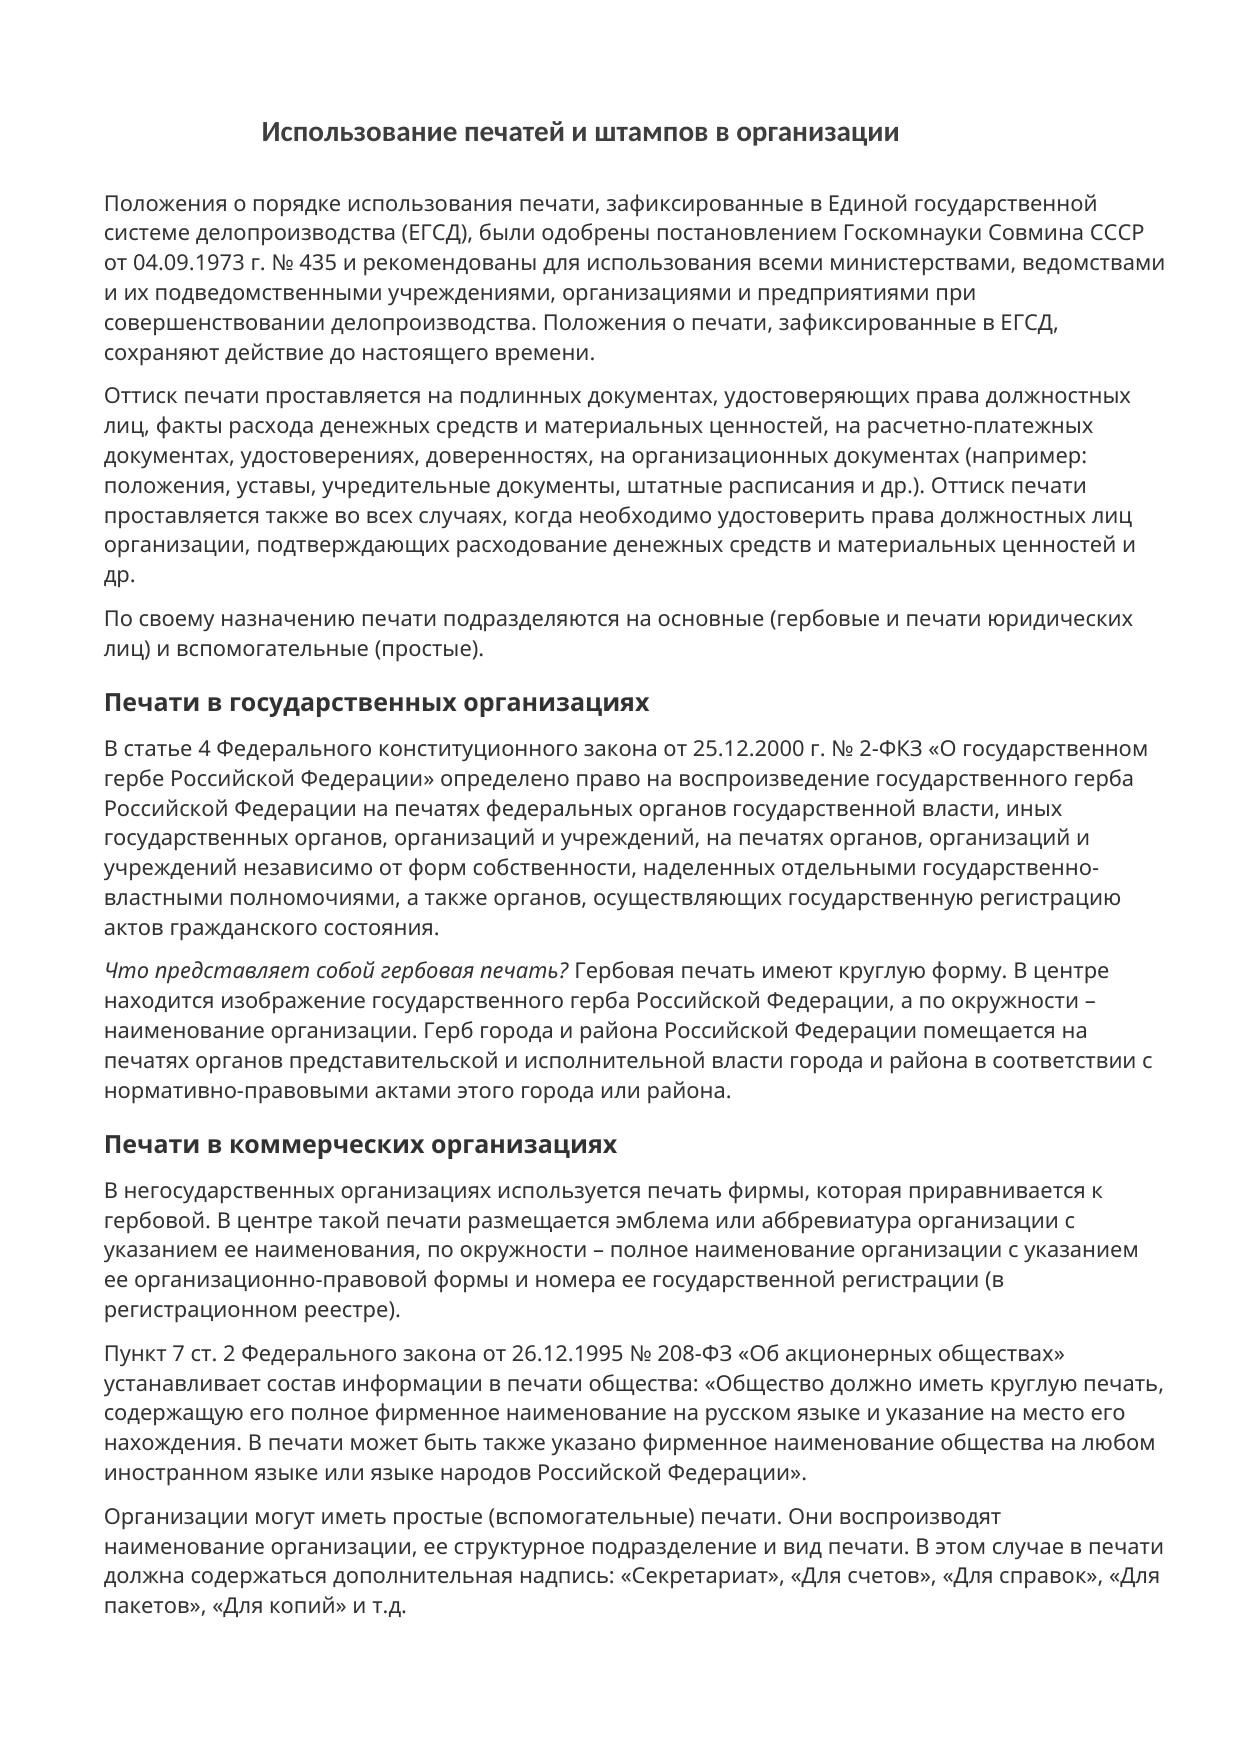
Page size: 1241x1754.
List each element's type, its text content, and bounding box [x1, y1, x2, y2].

text В статье 4 Федерального конституционного закона от 25.12.2000 г. № 2-ФКЗ «О государственном гербе Российской Федерации» определено право на воспроизведение государственного герба Российской Федерации на печатях федеральных органов государственной власти, иных государственных органов, организаций и учреждений, на печатях органов, организаций и учреждений независимо от форм собственности, наделенных отдельными государственно-властными полномочиями, а также органов, осуществляющих государственную регистрацию актов гражданского состояния. [103, 733, 1167, 941]
text Что представляет собой гербовая печать? Гербовая печать имеют круглую форму. В центре находится изображение государственного герба Российской Федерации, а по окружности – наименование организации. Герб города и района Российской Федерации помещается на печатях органов представительской и исполнительной власти города и района в соответствии с нормативно-правовыми актами этого города или района. [103, 956, 1167, 1104]
text Пункт 7 ст. 2 Федерального закона от 26.12.1995 № 208-ФЗ «Об акционерных обществах» устанавливает состав информации в печати общества: «Общество должно иметь круглую печать, содержащую его полное фирменное наименование на русском языке и указание на место его нахождения. В печати может быть также указано фирменное наименование общества на любом иностранном языке или языке народов Российской Федерации». [103, 1338, 1167, 1487]
text Оттиск печати проставляется на подлинных документах, удостоверяющих права должностных лиц, факты расхода денежных средств и материальных ценностей, на расчетно-платежных документах, удостоверениях, доверенностях, на организационных документах (например: положения, уставы, учредительные документы, штатные расписания и др.). Оттиск печати проставляется также во всех случаях, когда необходимо удостоверить права должностных лиц организации, подтверждающих расходование денежных средств и материальных ценностей и др. [103, 380, 1167, 589]
text Организации могут иметь простые (вспомогательные) печати. Они воспроизводят наименование организации, ее структурное подразделение и вид печати. В этом случае в печати должна содержаться дополнительная надпись: «Секретариат», «Для счетов», «Для справок», «Для пакетов», «Для копий» и т.д. [103, 1501, 1167, 1620]
text В негосударственных организациях используется печать фирмы, которая приравнивается к гербовой. В центре такой печати размещается эмблема или аббревиатура организации с указанием ее наименования, по окружности – полное наименование организации с указанием ее организационно-правовой формы и номера ее государственной регистрации (в регистрационном реестре). [103, 1175, 1167, 1324]
text Положения о порядке использования печати, зафиксированные в Единой государственной системе делопроизводства (ЕГСД), были одобрены постановлением Госкомнауки Совмина СССР от 04.09.1973 г. № 435 и рекомендованы для использования всеми министерствами, ведомствами и их подведомственными учреждениями, организациями и предприятиями при совершенствовании делопроизводства. Положения о печати, зафиксированные в ЕГСД, сохраняют действие до настоящего времени. [103, 188, 1167, 366]
text По своему назначению печати подразделяются на основные (гербовые и печати юридических лиц) и вспомогательные (простые). [103, 603, 1167, 663]
subtitle Печати в государственных организациях [103, 677, 1167, 719]
text Использование печатей и штампов в организации [103, 113, 1167, 148]
subtitle Печати в коммерческих организациях [103, 1118, 1167, 1161]
